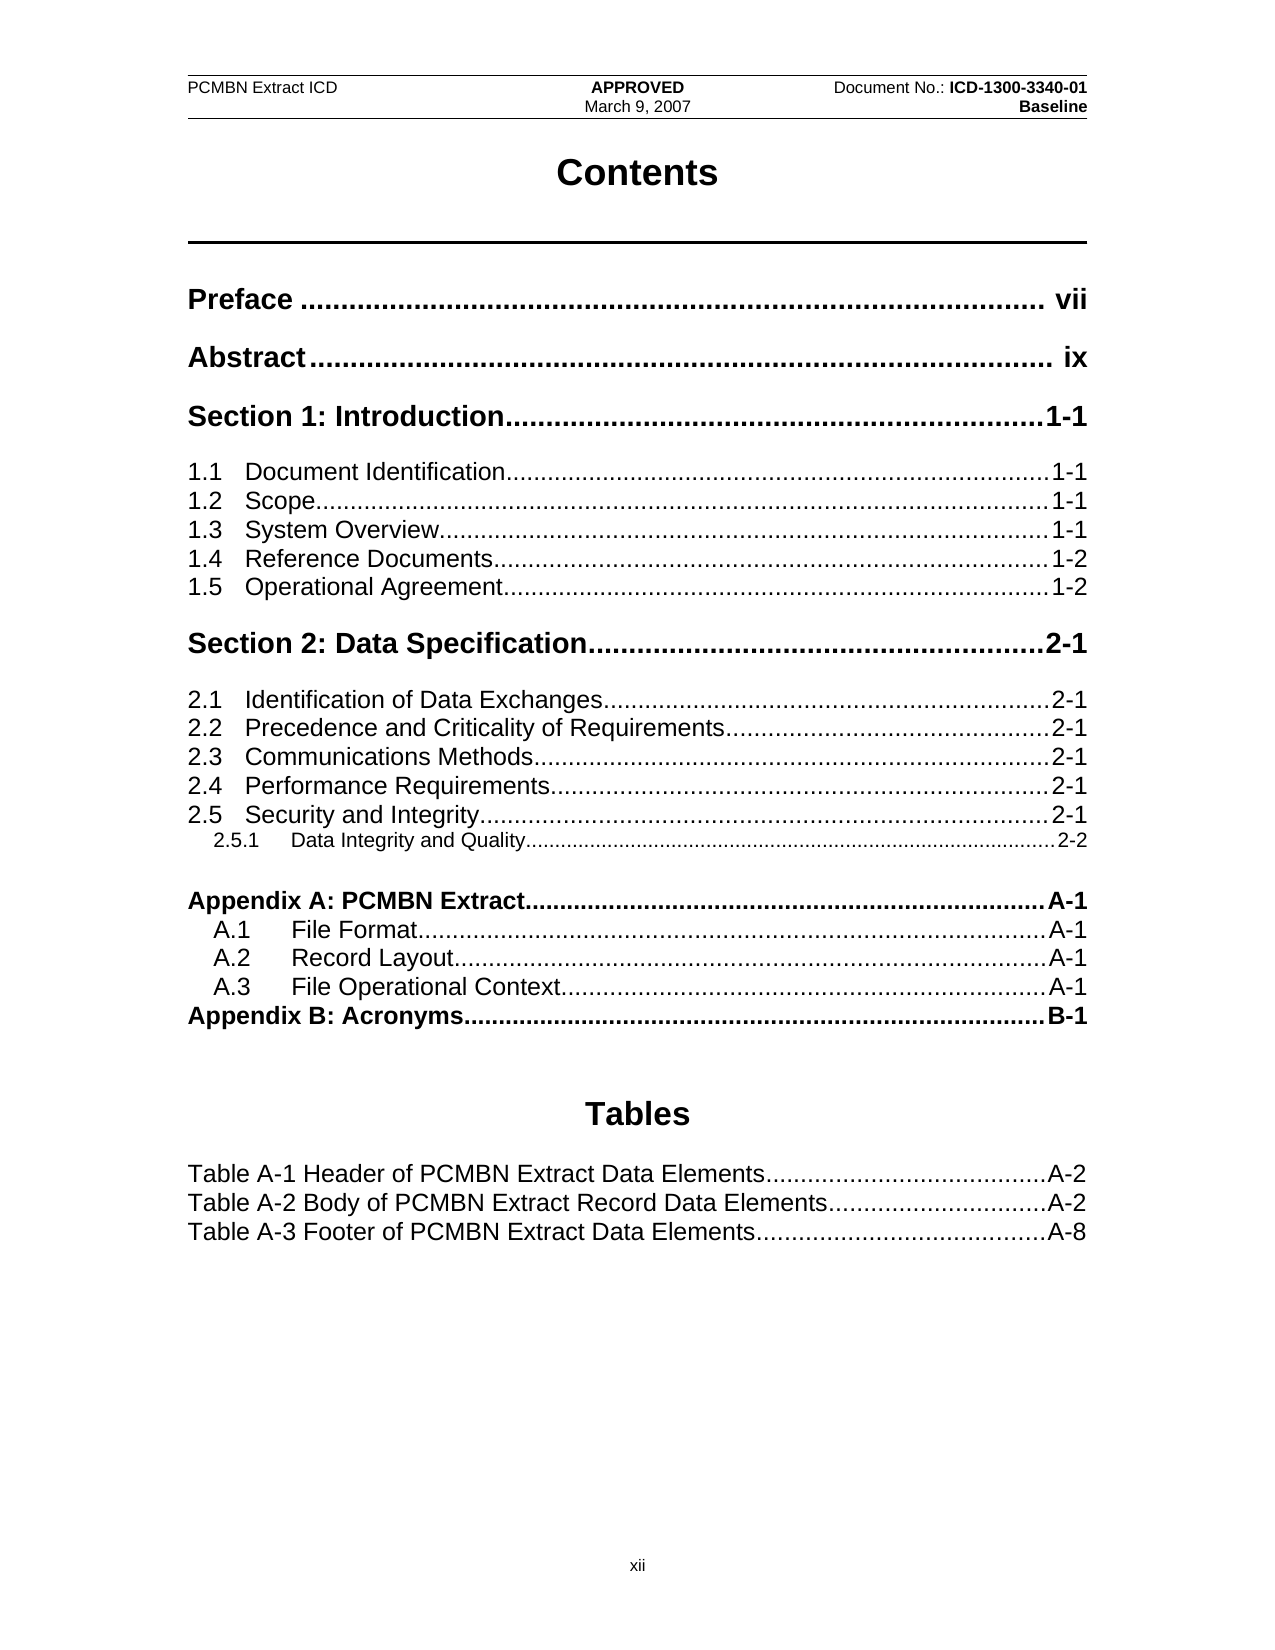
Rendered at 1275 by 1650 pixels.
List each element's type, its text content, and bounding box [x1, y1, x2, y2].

text Section 1: Introduction 1-1 [187, 399, 1087, 432]
text Contents [187, 150, 1087, 244]
text A.2 Record Layout A-1 [213, 943, 1087, 972]
text Table A-2 Body of PCMBN Extract Record Data Elements A-2 [187, 1188, 1087, 1217]
text Abstract ix [187, 340, 1087, 374]
text Preface vii [187, 282, 1087, 315]
text 1.3 System Overview 1-1 [187, 515, 1087, 543]
text Appendix A: PCMBN Extract A-1 [187, 886, 1087, 914]
text 1.2 Scope 1-1 [187, 486, 1087, 515]
text 2.5 Security and Integrity 2-1 [187, 799, 1087, 828]
text Table A-1 Header of PCMBN Extract Data Elements A-2 [187, 1159, 1087, 1188]
text 1.4 Reference Documents 1-2 [187, 543, 1087, 572]
text 2.4 Performance Requirements 2-1 [187, 771, 1087, 799]
text 1.5 Operational Agreement 1-2 [187, 572, 1087, 601]
text A.3 File Operational Context A-1 [213, 972, 1087, 1001]
text Tables [187, 1094, 1087, 1133]
text 2.1 Identification of Data Exchanges 2-1 [187, 684, 1087, 713]
text 2.5.1 Data Integrity and Quality 2-2 [213, 828, 1087, 852]
text A.1 File Format A-1 [213, 914, 1087, 943]
text Table A-3 Footer of PCMBN Extract Data Elements A-8 [187, 1217, 1087, 1245]
text Section 2: Data Specification 2-1 [187, 626, 1087, 659]
text 1.1 Document Identification 1-1 [187, 457, 1087, 486]
text 2.2 Precedence and Criticality of Requirements 2-1 [187, 713, 1087, 742]
text 2.3 Communications Methods 2-1 [187, 742, 1087, 771]
text Appendix B: Acronyms B-1 [187, 1001, 1087, 1029]
